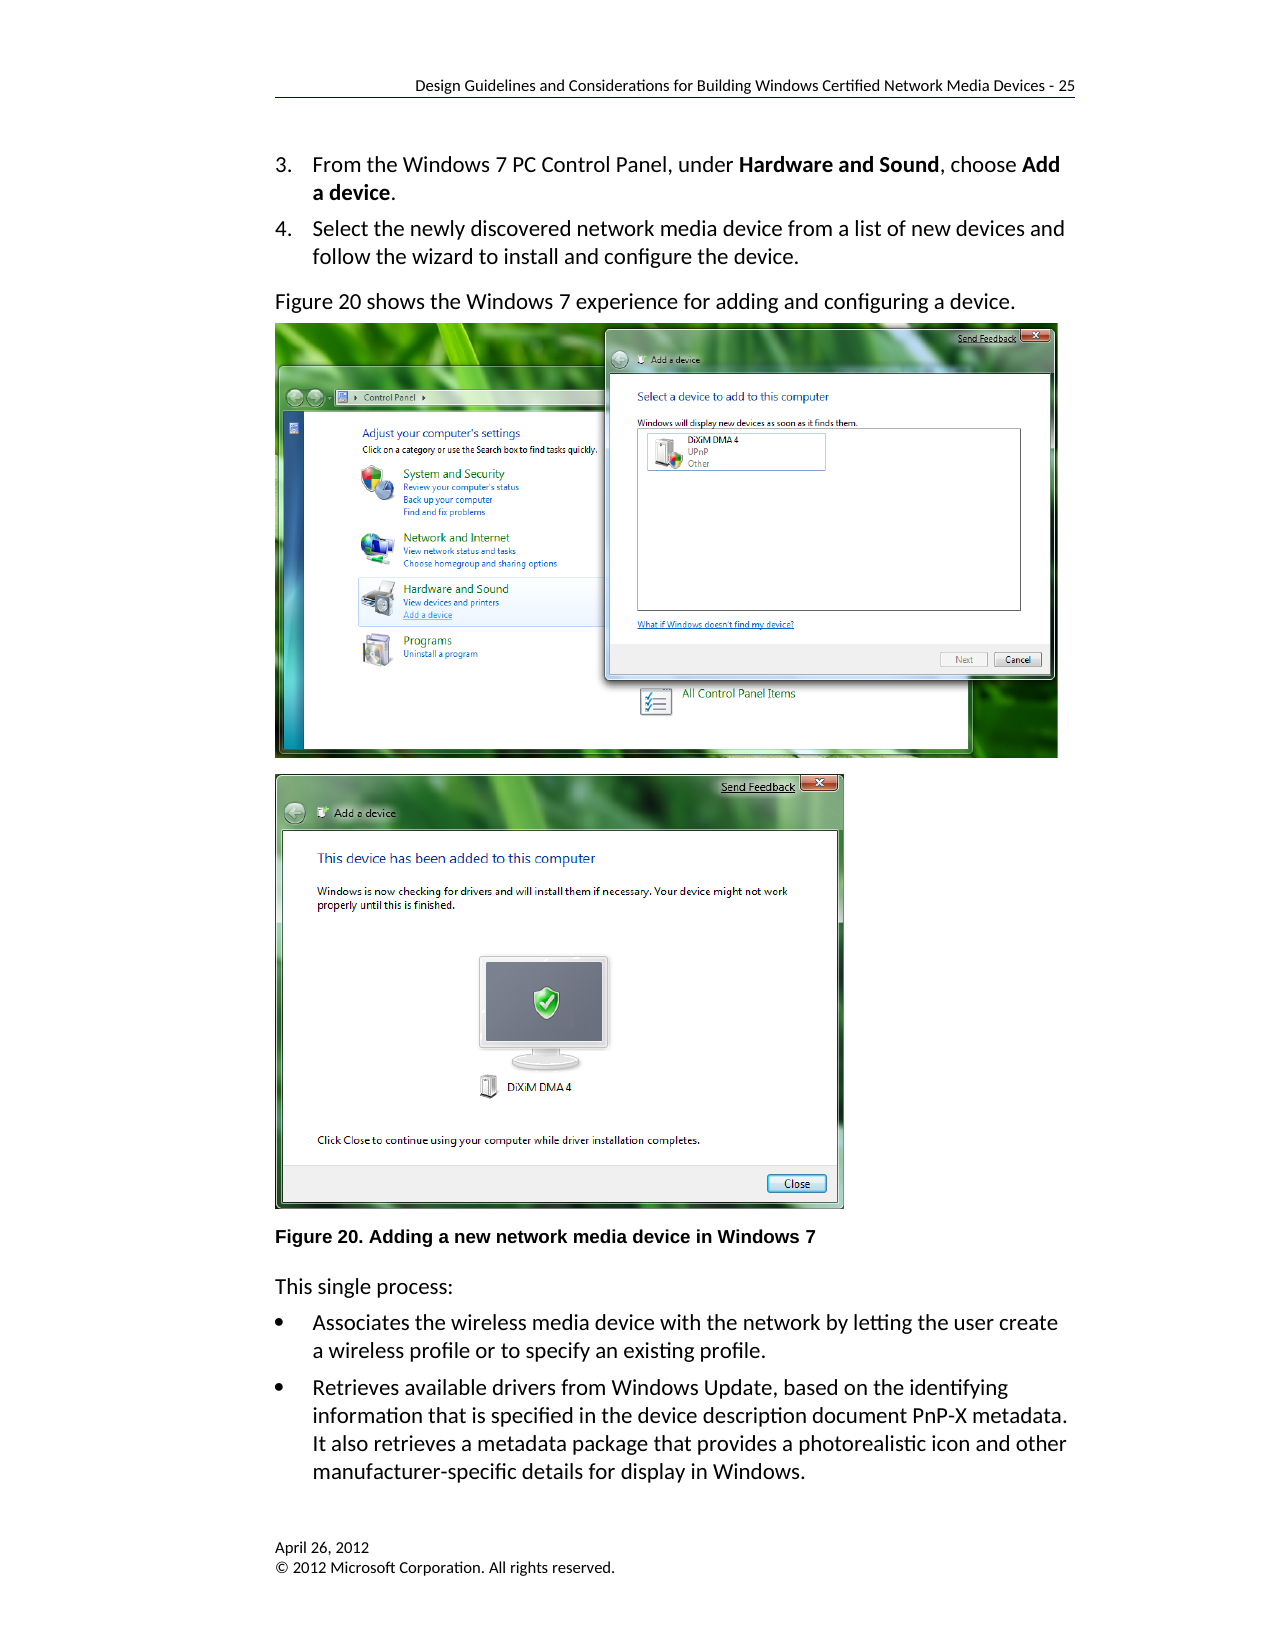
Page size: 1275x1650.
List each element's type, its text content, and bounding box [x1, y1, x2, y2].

text Figure 20. Adding a new network media device in Windows 7 [275, 1226, 1075, 1247]
list 3. From the Windows 7 PC Control Panel, under Hardware and Sound, choose Add a device. [275, 150, 1075, 206]
list 4. Select the newly discovered network media device from a list of new devices and follow the wizard to install and configure the device. [275, 214, 1075, 270]
text This single process: [275, 1272, 1075, 1300]
list Associates the wireless media device with the network by letting the user create a wireless profile or to specify an existing profile. [275, 1308, 1075, 1364]
text Figure 20 shows the Windows 7 experience for adding and configuring a device. [275, 287, 1075, 315]
picture [275, 323, 1058, 758]
picture [275, 774, 844, 1209]
list Retrieves available drivers from Windows Update, based on the identifying information that is specified in the device description document PnP-X metadata. It also retrieves a metadata package that provides a photorealistic icon and other manufacturer-specific details for display in Windows. [275, 1373, 1075, 1485]
